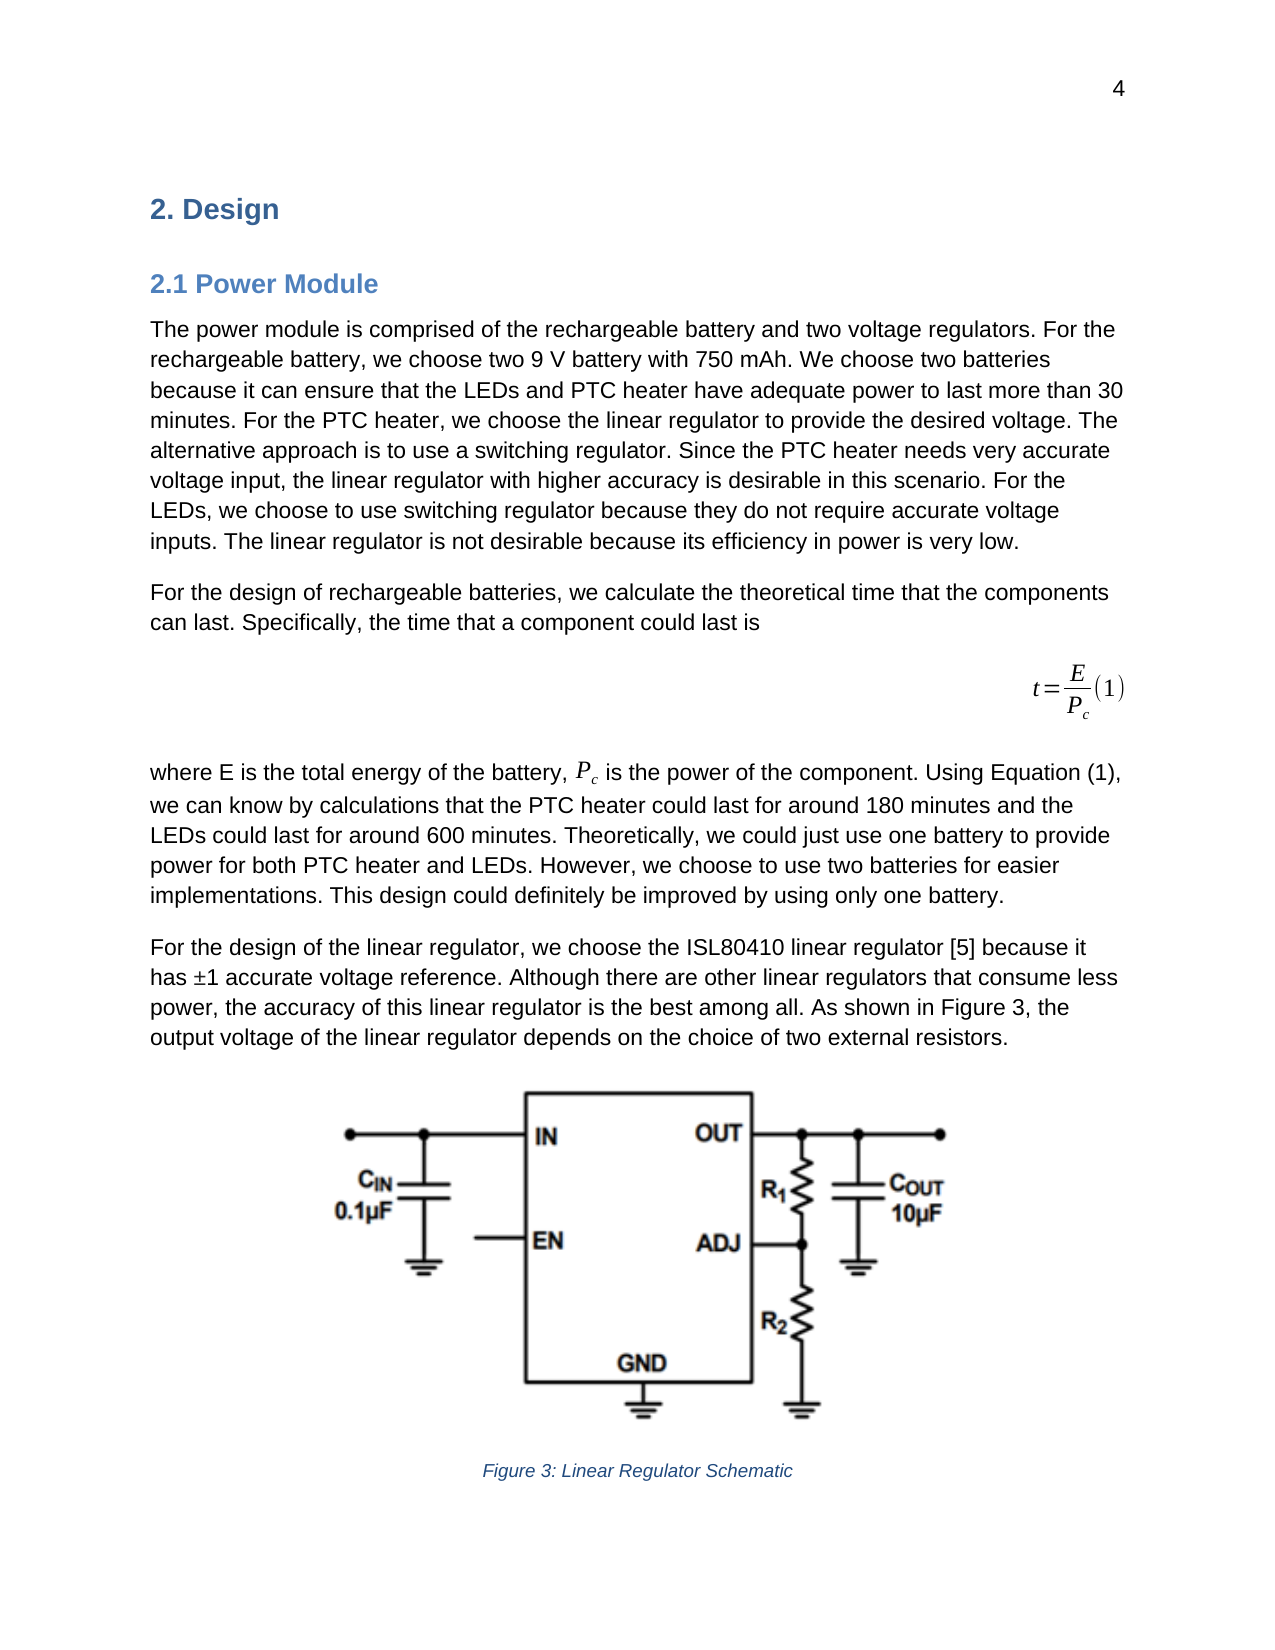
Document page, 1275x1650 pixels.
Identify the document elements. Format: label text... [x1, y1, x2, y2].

picture [317, 1075, 958, 1436]
subtitle 2.1 Power Module [150, 268, 1125, 299]
text For the design of rechargeable batteries, we calculate the theoretical time that the components can last. Specifically, the time that a component could last is [150, 579, 1125, 635]
text where E is the total energy of the battery, is the power of the component. Using Equation (1), we can know by calculations that the PTC heater could last for around 180 minutes and the LEDs could last for around 600 minutes. Theoretically, we could just use one battery to provide power for both PTC heater and LEDs. However, we choose to use two batteries for easier implementations. This design could definitely be improved by using only one battery. [150, 757, 1125, 909]
text For the design of the linear regulator, we choose the ISL80410 linear regulator [5] because it has ±1 accurate voltage reference. Although there are other linear regulators that consume less power, the accuracy of this linear regulator is the best among all. As shown in Figure 3, the output voltage of the linear regulator depends on the choice of two external resistors. [150, 933, 1125, 1051]
text The power module is comprised of the rechargeable battery and two voltage regulators. For the rechargeable battery, we choose two 9 V battery with 750 mAh. We choose two batteries because it can ensure that the LEDs and PTC heater have adequate power to last more than 30 minutes. For the PTC heater, we choose the linear regulator to provide the desired voltage. The alternative approach is to use a switching regulator. Since the PTC heater needs very accurate voltage input, the linear regulator with higher accuracy is desirable in this scenario. For the LEDs, we choose to use switching regulator because they do not require accurate voltage inputs. The linear regulator is not desirable because its efficiency in power is very low. [150, 316, 1125, 554]
subtitle 2. Design [150, 192, 1125, 225]
